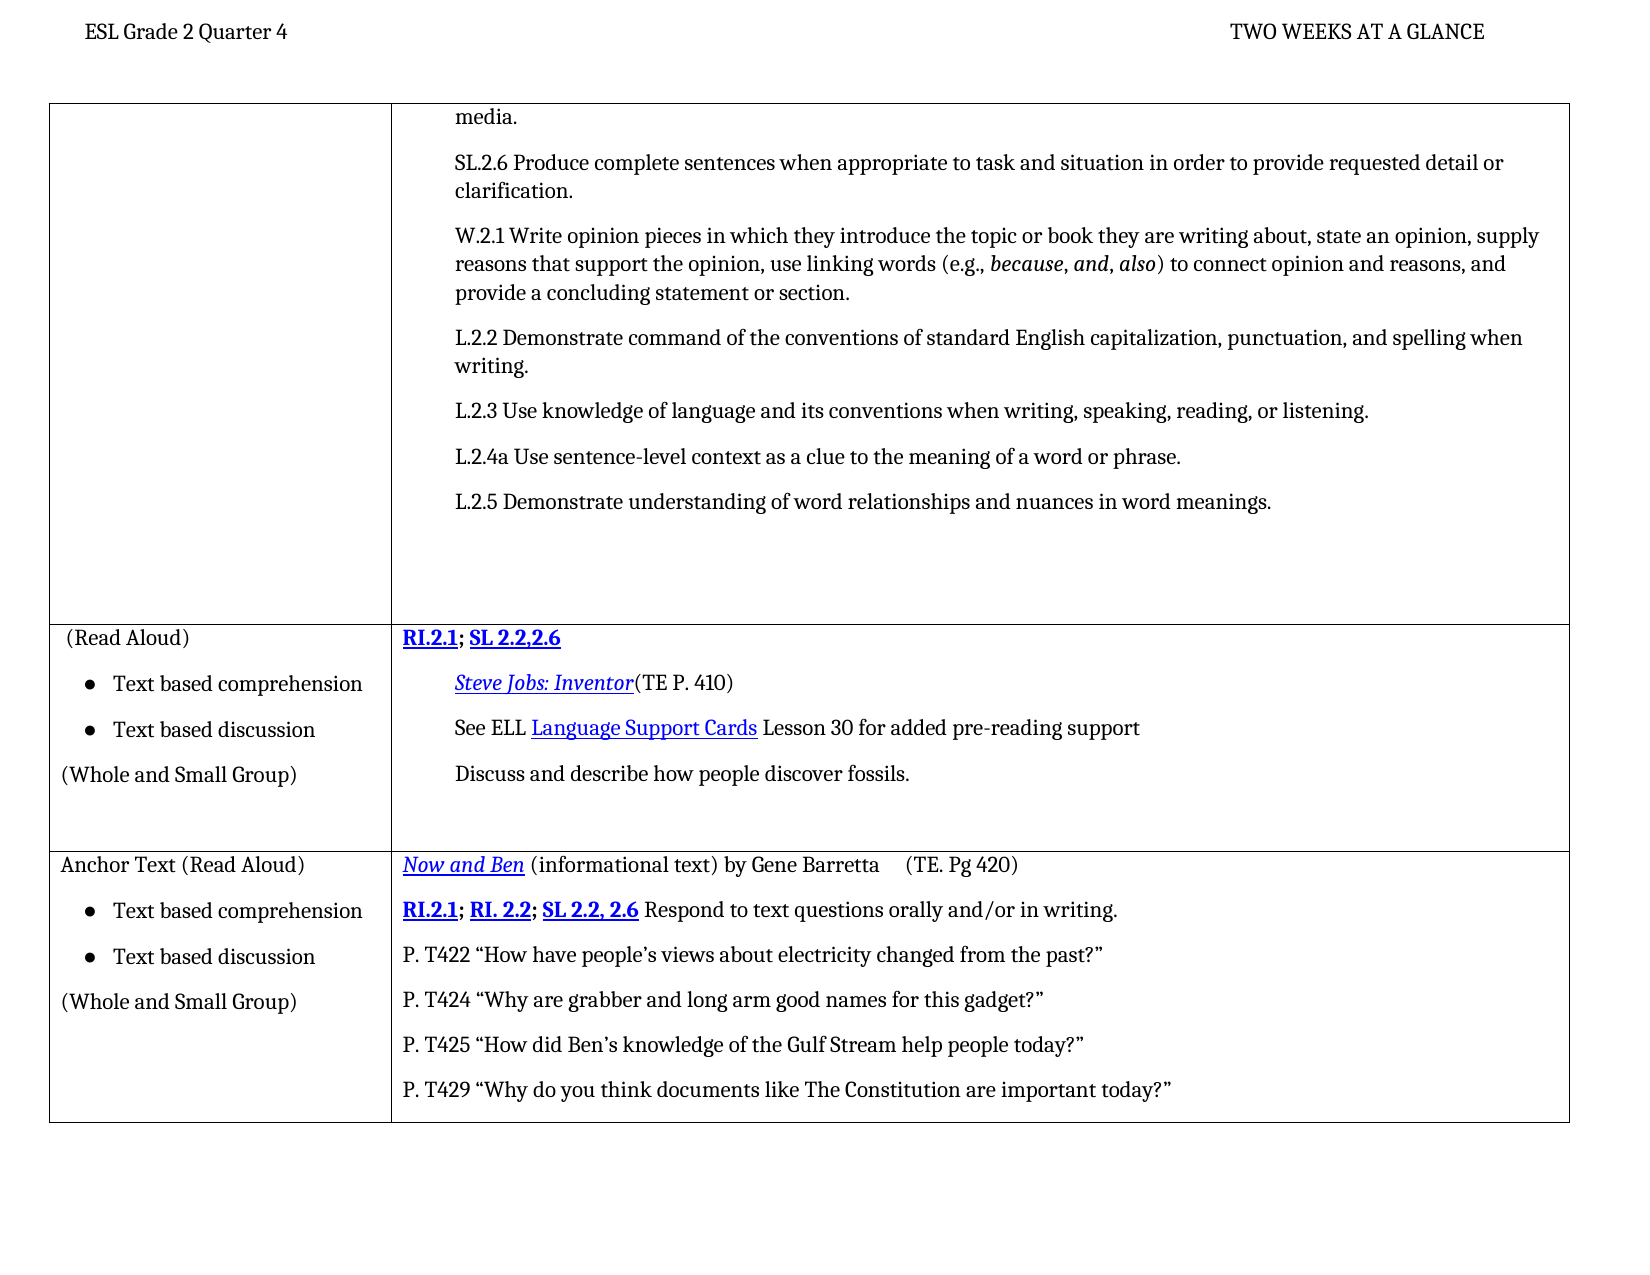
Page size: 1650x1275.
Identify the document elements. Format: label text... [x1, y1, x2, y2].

table_cell (Read Aloud) Text based comprehension Text based discussion (Whole and Small Group) [50, 625, 391, 851]
table_cell RI.2.1; SL 2.2,2.6 Steve Jobs: Inventor(TE P. 410) See ELL Language Support Cards Lesson 30 for added pre-reading support Discuss and describe how people discover fossils. [392, 625, 1569, 851]
table_cell Now and Ben (informational text) by Gene Barretta (TE. Pg 420) RI.2.1; RI. 2.2; SL 2.2, 2.6 Respond to text questions orally and/or in writing. P. T422 “How have people’s views about electricity changed from the past?” P. T424 “Why are grabber and long arm good names for this gadget?” P. T425 “How did Ben’s knowledge of the Gulf Stream help people today?” P. T429 “Why do you think documents like The Constitution are important today?” [392, 852, 1569, 1122]
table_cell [50, 104, 391, 624]
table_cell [392, 104, 1569, 624]
table_cell Anchor Text (Read Aloud) Text based comprehension Text based discussion (Whole and Small Group) [50, 852, 391, 1122]
